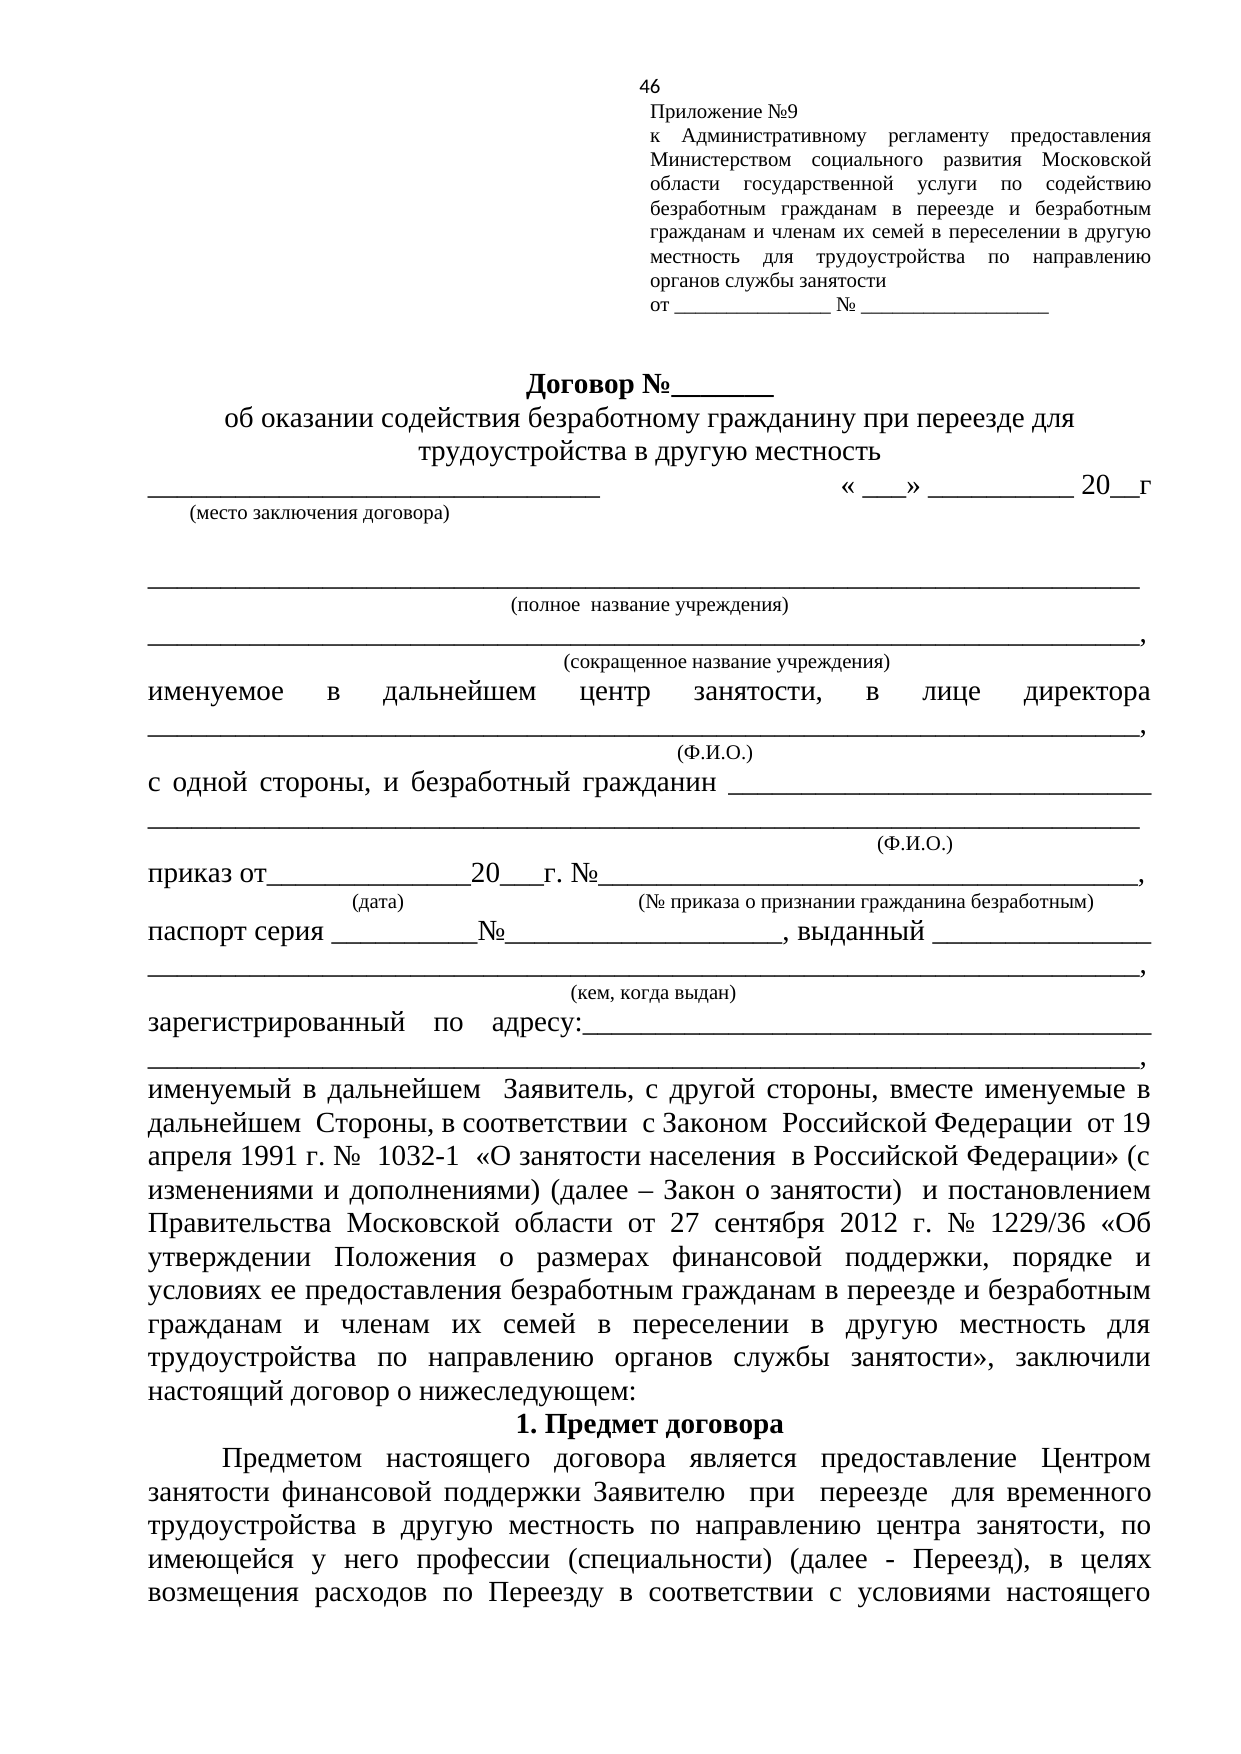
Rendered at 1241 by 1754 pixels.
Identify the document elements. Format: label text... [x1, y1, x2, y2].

text именуемое в дальнейшем центр занятости, в лице директора ____________________________________________________________________, [148, 673, 1152, 740]
text (Ф.И.О.) [148, 740, 1152, 764]
text с одной стороны, и безработный гражданин _____________________________ ____________________________________________________________________ [148, 764, 1152, 831]
text зарегистрированный по адресу:_______________________________________ ____________________________________________________________________, именуемый в дальнейшем Заявитель, с другой стороны, вместе именуемые в дальнейшем Стороны, в соответствии с Законом Российской Федерации от 19 апреля 1991 г. № 1032-1 «О занятости населения в Российской Федерации» (с изменениями и дополнениями) (далее – Закон о занятости) и постановлением Правительства Московской области от 27 сентября 2012 г. № 1229/36 «Об утверждении Положения о размерах финансовой поддержки, порядке и условиях ее предоставления безработным гражданам в переезде и безработным гражданам и членам их семей в переселении в другую местность для трудоустройства по направлению органов службы занятости», заключили настоящий договор о нижеследующем: [148, 1004, 1152, 1407]
text (место заключения договора) [148, 500, 1152, 524]
text паспорт серия __________№___________________, выданный _______________ ____________________________________________________________________, [148, 913, 1152, 980]
text от _______________ № __________________ [650, 292, 1152, 316]
text (сокращенное название учреждения) [148, 649, 1152, 673]
text (дата) (№ приказа о признании гражданина безработным) [148, 889, 1152, 913]
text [148, 1440, 1152, 1608]
text (полное название учреждения) [148, 591, 1152, 616]
text (Ф.И.О.) [148, 831, 1152, 855]
text ____________________________________________________________________, [148, 616, 1152, 649]
text (кем, когда выдан) [148, 980, 1152, 1004]
text ____________________________________________________________________ [148, 558, 1152, 591]
text 1. Предмет договора [148, 1407, 1152, 1440]
text _______________________________ « ___» __________ 20__г [148, 467, 1152, 500]
text к Административному регламенту предоставления Министерством социального развития Московской области государственной услуги по содействию безработным гражданам в переезде и безработным гражданам и членам их семей в переселении в другую местность для трудоустройства по направлению органов службы занятости [650, 123, 1152, 292]
text приказ от______________20___г. №_____________________________________, [148, 855, 1152, 889]
text Приложение №9 [650, 99, 1152, 123]
text Договор №_______ об оказании содействия безработному гражданину при переезде для трудоустройства в другую местность [148, 366, 1152, 467]
